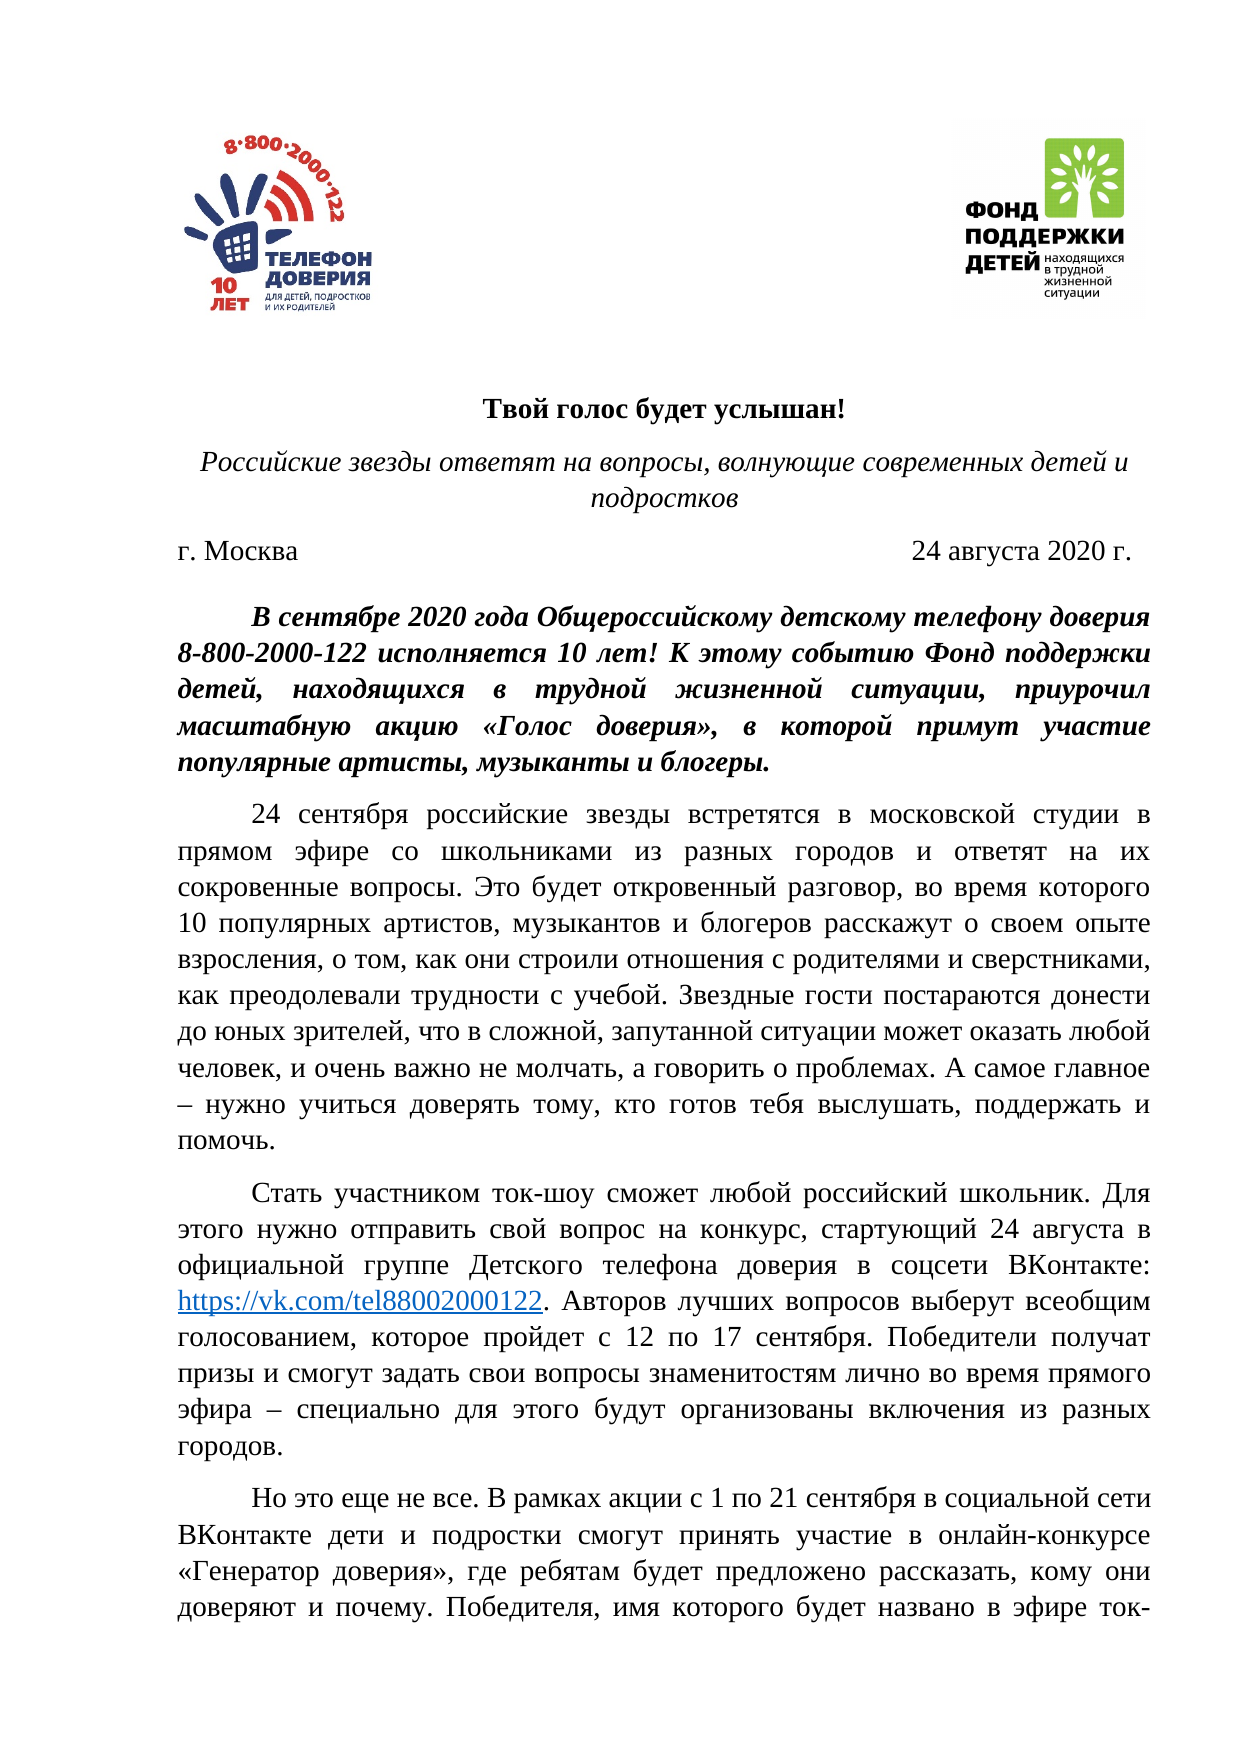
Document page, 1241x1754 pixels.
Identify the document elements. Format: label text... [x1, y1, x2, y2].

table_header г. Москва [166, 533, 613, 599]
picture [951, 118, 1147, 319]
text В сентябре 2020 года Общероссийскому детскому телефону доверия 8-800-2000-122 исполняется 10 лет! К этому событию Фонд поддержки детей, находящихся в трудной жизненной ситуации, приурочил масштабную акцию «Голос доверия», в которой примут участие популярные артисты, музыканты и блогеры. [177, 599, 1152, 777]
text Твой голос будет услышан! [177, 391, 1152, 424]
text Российские звезды ответят на вопросы, волнующие современных детей и подростков [177, 444, 1152, 513]
table_header 24 августа 2020 г. [613, 533, 1143, 599]
text 24 сентября российские звезды встретятся в московской студии в прямом эфире со школьниками из разных городов и ответят на их сокровенные вопросы. Это будет откровенный разговор, во время которого 10 популярных артистов, музыкантов и блогеров расскажут о своем опыте взросления, о том, как они строили отношения с родителями и сверстниками, как преодолевали трудности с учебой. Звездные гости постараются донести до юных зрителей, что в сложной, запутанной ситуации может оказать любой человек, и очень важно не молчать, а говорить о проблемах. А самое главное – нужно учиться доверять тому, кто готов тебя выслушать, поддержать и помочь. [177, 797, 1152, 1156]
text Стать участником ток-шоу сможет любой российский школьник. Для этого нужно отправить свой вопрос на конкурс, стартующий 24 августа в официальной группе Детского телефона доверия в соцсети ВКонтакте: https://vk.com/tel88002000122. Авторов лучших вопросов выберут всеобщим голосованием, которое пройдет с 12 по 17 сентября. Победители получат призы и смогут задать свои вопросы знаменитостям лично во время прямого эфира – специально для этого будут организованы включения из разных городов. [177, 1175, 1152, 1461]
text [177, 1481, 1152, 1623]
picture [162, 121, 382, 319]
